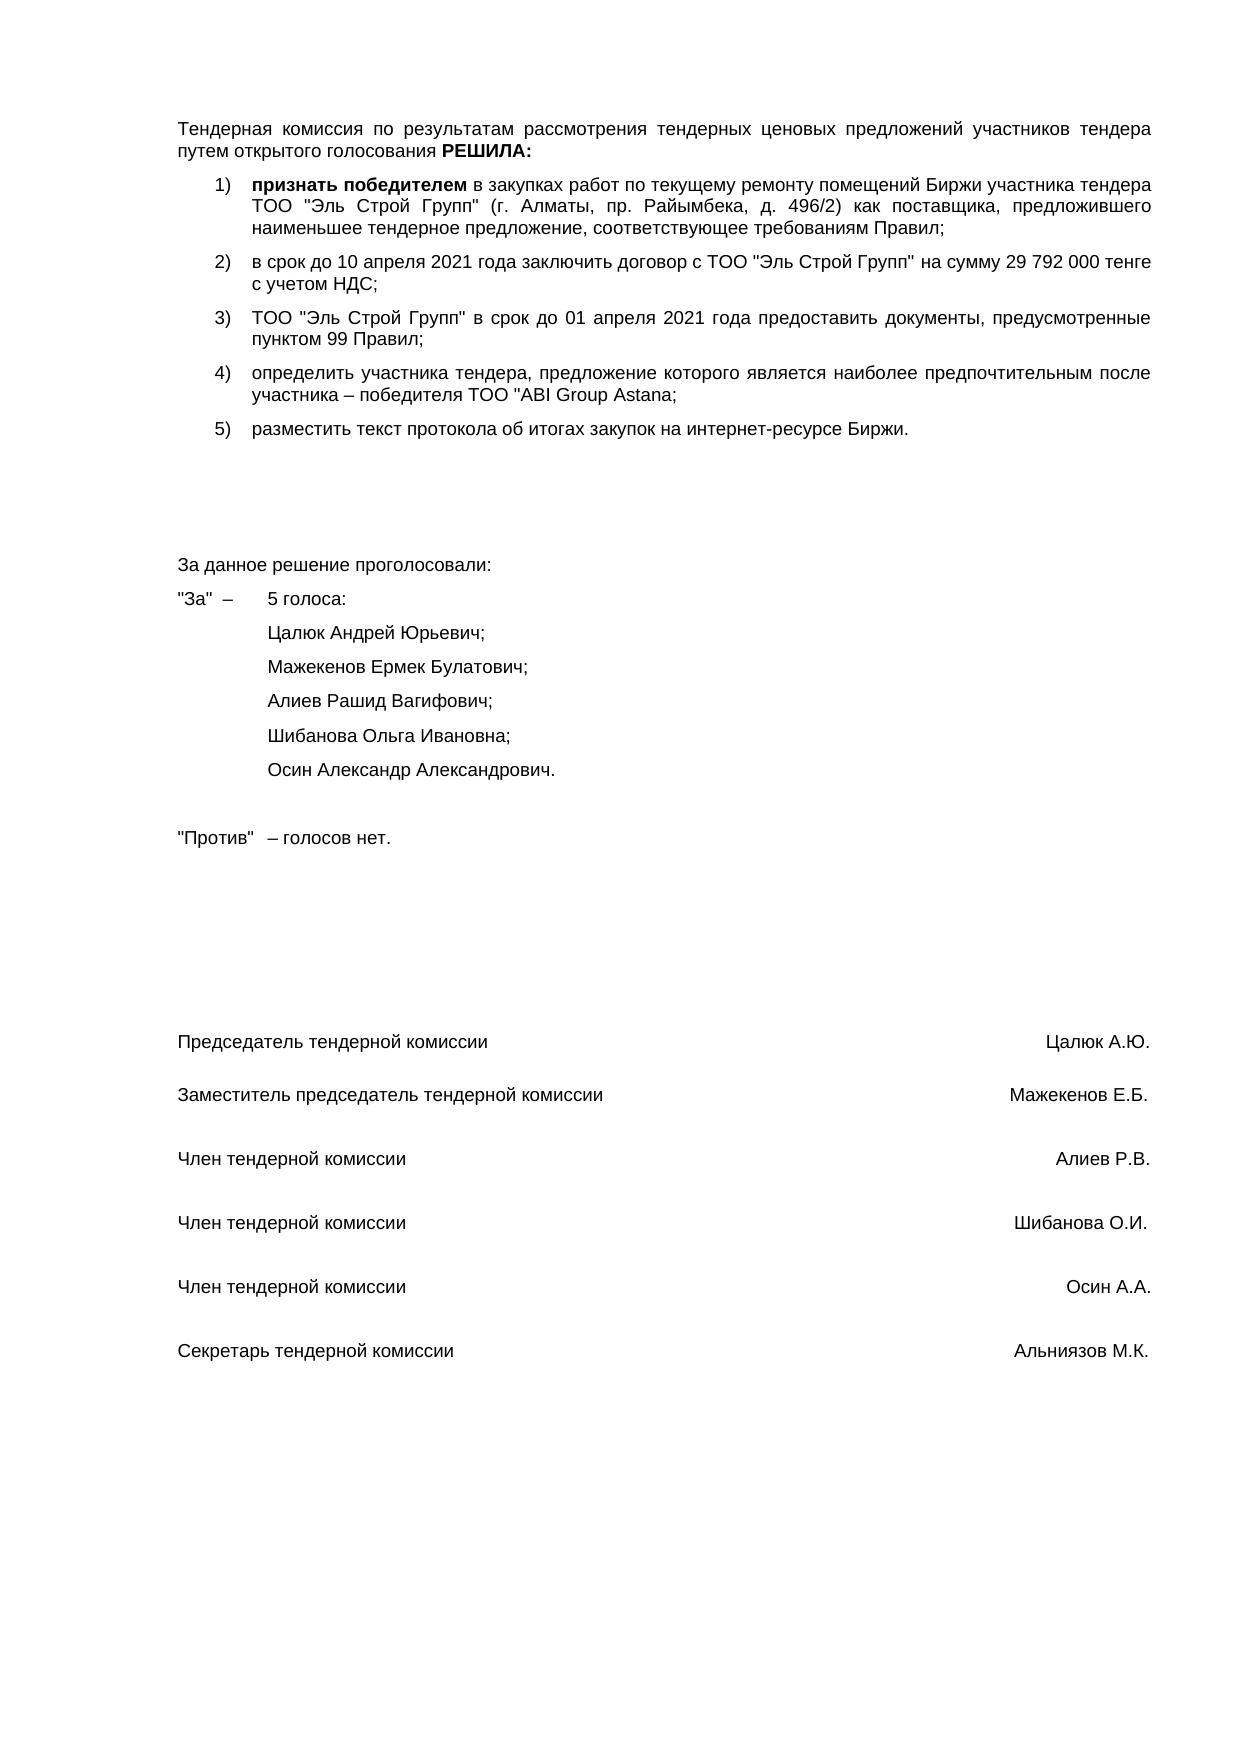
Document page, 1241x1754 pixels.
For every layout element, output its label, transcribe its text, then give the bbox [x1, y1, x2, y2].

text Осин Александр Александрович. [177, 758, 1152, 780]
text Секретарь тендерной комиссии Альниязов М.К. [177, 1340, 1152, 1361]
text Заместитель председатель тендерной комиссии Мажекенов Е.Б. [177, 1084, 1152, 1106]
list в срок до 10 апреля 2021 года заключить договор с ТОО "Эль Строй Групп" на сумму 29 792 000 тенге с учетом НДС; [214, 251, 1152, 294]
text "За" – 5 голоса: [177, 588, 1152, 610]
text Член тендерной комиссии Осин А.А. [177, 1276, 1152, 1297]
text Член тендерной комиссии Шибанова О.И. [177, 1212, 1152, 1233]
text Председатель тендерной комиссии Цалюк А.Ю. [177, 1031, 1152, 1052]
list признать победителем в закупках работ по текущему ремонту помещений Биржи участника тендера ТОО "Эль Строй Групп" (г. Алматы, пр. Райымбека, д. 496/2) как поставщика, предложившего наименьшее тендерное предложение, соответствующее требованиям Правил; [214, 174, 1152, 238]
text Цалюк Андрей Юрьевич; [177, 622, 1152, 644]
list разместить текст протокола об итогах закупок на интернет-ресурсе Биржи. [214, 418, 1152, 439]
text Член тендерной комиссии Алиев Р.В. [177, 1148, 1152, 1169]
text Шибанова Ольга Ивановна; [177, 724, 1152, 746]
list определить участника тендера, предложение которого является наиболее предпочтительным после участника – победителя ТОО "ABI Group Astana; [214, 362, 1152, 405]
text "Против" – голосов нет. [177, 827, 1152, 848]
text Тендерная комиссия по результатам рассмотрения тендерных ценовых предложений участников тендера путем открытого голосования РЕШИЛА: [177, 118, 1152, 161]
list ТОО "Эль Строй Групп" в срок до 01 апреля 2021 года предоставить документы, предусмотренные пунктом 99 Правил; [214, 307, 1152, 350]
text Мажекенов Ермек Булатович; [177, 656, 1152, 678]
text За данное решение проголосовали: [177, 554, 1152, 576]
text Алиев Рашид Вагифович; [177, 690, 1152, 712]
